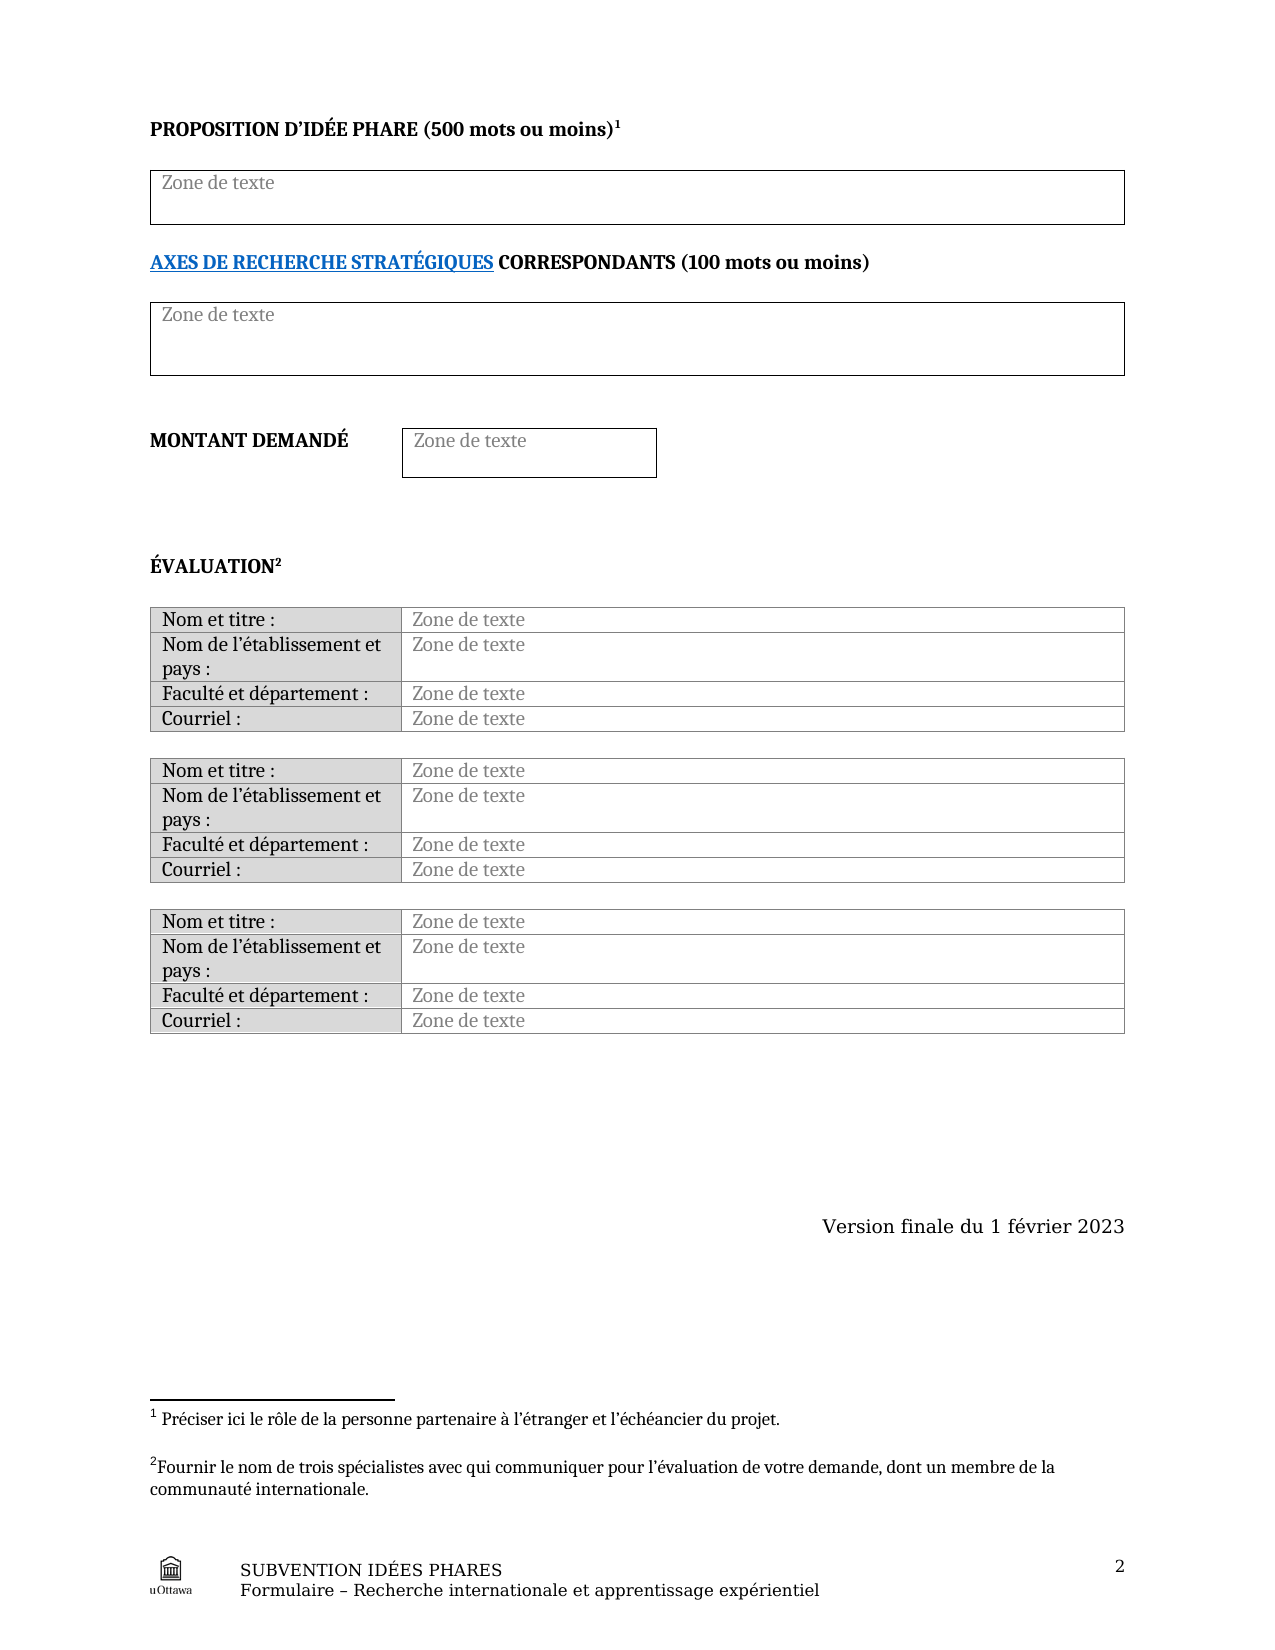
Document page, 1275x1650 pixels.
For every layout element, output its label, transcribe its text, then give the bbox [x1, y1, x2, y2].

table_header [403, 429, 656, 477]
table_header Nom et titre : [151, 608, 401, 632]
text AXES DE RECHERCHE STRATÉGIQUES CORRESPONDANTS (100 mots ou moins) [150, 250, 1125, 274]
table_cell Faculté et département : [151, 682, 401, 706]
table_cell Courriel : [151, 858, 401, 882]
table_cell Nom de l’établissement et pays : [151, 784, 401, 832]
text Version finale du 1 février 2023 [150, 1214, 1125, 1237]
table_cell Courriel : [151, 707, 401, 731]
table_cell Nom de l’établissement et pays : [151, 935, 401, 982]
table_cell Courriel : [151, 1009, 401, 1032]
text ÉVALUATION [150, 555, 1125, 579]
text PROPOSITION D’IDÉE PHARE (500 mots ou moins) [150, 118, 1125, 142]
table_header MONTANT DEMANDÉ [150, 428, 402, 477]
table_cell Faculté et département : [151, 984, 401, 1007]
table_cell Nom de l’établissement et pays : [151, 633, 401, 681]
table_header [151, 171, 1124, 223]
table_header Nom et titre : [151, 759, 401, 783]
table_header Nom et titre : [151, 910, 401, 933]
picture [150, 1556, 193, 1594]
table_cell Faculté et département : [151, 833, 401, 857]
table_header [151, 303, 1124, 375]
